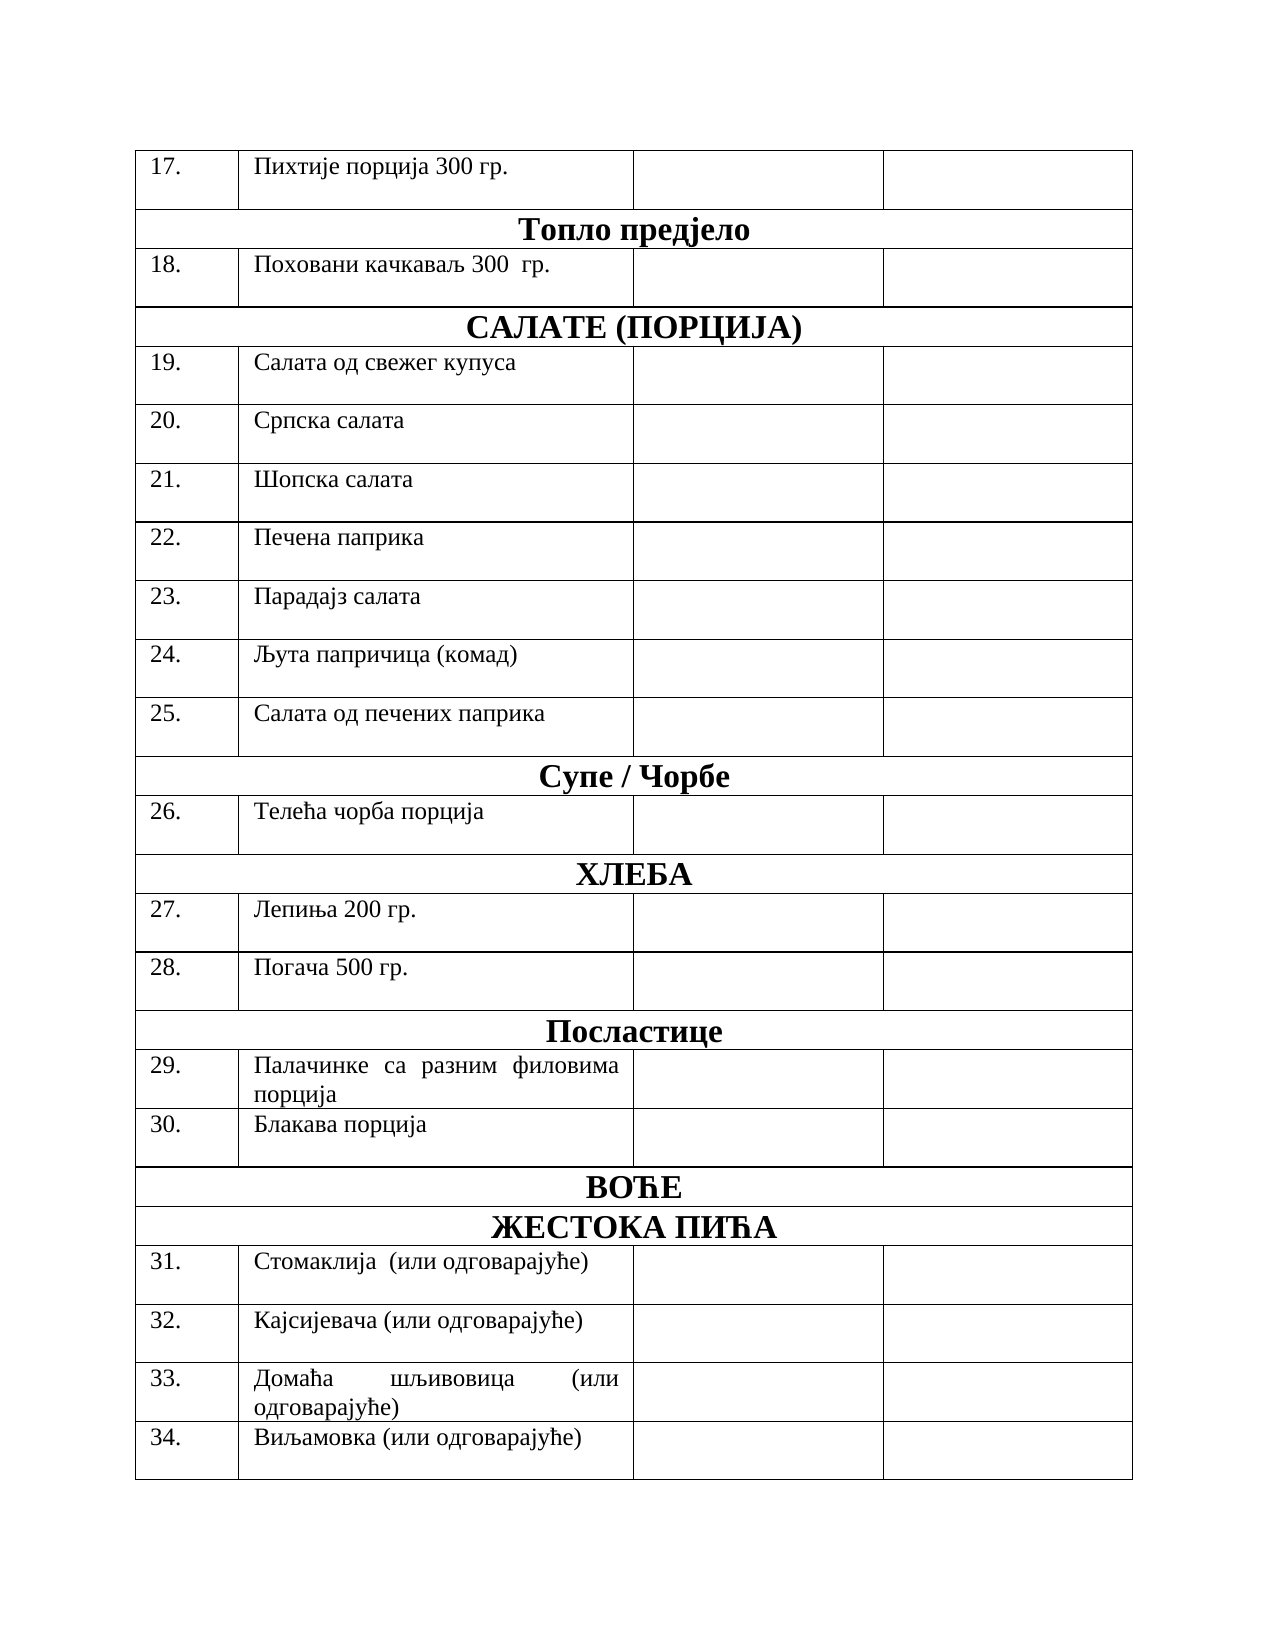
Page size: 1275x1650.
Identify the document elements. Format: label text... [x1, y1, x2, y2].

table_cell 19. [136, 347, 238, 404]
table_cell [884, 1305, 1132, 1362]
table_cell [884, 1363, 1132, 1421]
table_cell [634, 405, 883, 463]
table_cell Домаћа шљивовица (или одговарајуће) [239, 1363, 633, 1421]
table_cell [634, 151, 883, 208]
table_cell 23. [136, 581, 238, 638]
table_cell [884, 523, 1132, 580]
table_cell 20. [136, 405, 238, 463]
table_cell Српска салата [239, 405, 633, 463]
table_cell [634, 698, 883, 756]
table_cell [634, 796, 883, 853]
table_cell 17. [136, 151, 238, 208]
table_cell Кајсијевача (или одговарајуће) [239, 1305, 633, 1362]
table_cell 32. [136, 1305, 238, 1362]
table_cell Посластице [136, 1011, 1132, 1049]
table_cell [634, 953, 883, 1010]
table_cell [634, 1363, 883, 1421]
table_cell Топло предјело [136, 210, 1132, 248]
table_cell [884, 151, 1132, 208]
table_cell ВОЋЕ [136, 1168, 1132, 1206]
table_cell 29. [136, 1050, 238, 1108]
table_cell 24. [136, 640, 238, 697]
table_cell 31. [136, 1246, 238, 1304]
table_cell Погача 500 гр. [239, 953, 633, 1010]
table_cell 21. [136, 464, 238, 521]
table_cell [884, 1050, 1132, 1108]
table_cell [634, 1109, 883, 1166]
table_cell ЖЕСТОКА ПИЋА [136, 1207, 1132, 1245]
table_cell Поховани качкаваљ 300 гр. [239, 249, 633, 306]
table_cell 25. [136, 698, 238, 756]
table_cell [884, 581, 1132, 638]
table_cell Телећа чорба порција [239, 796, 633, 853]
table_cell САЛАТЕ (ПОРЦИЈА) [136, 308, 1132, 346]
table_cell [884, 953, 1132, 1010]
table_cell Палачинке са разним филовима порција [239, 1050, 633, 1108]
table_cell 33. [136, 1363, 238, 1421]
table_cell [634, 640, 883, 697]
table_cell ХЛЕБА [136, 855, 1132, 893]
table_cell 27. [136, 894, 238, 951]
table_cell Блакава порција [239, 1109, 633, 1166]
table_cell [634, 523, 883, 580]
table_cell [884, 698, 1132, 756]
table_cell 30. [136, 1109, 238, 1166]
table_cell [634, 581, 883, 638]
table_cell [634, 249, 883, 306]
table_cell [634, 1422, 883, 1479]
table_cell [884, 249, 1132, 306]
table_cell [884, 894, 1132, 951]
table_cell [884, 1422, 1132, 1479]
table_cell Печена паприка [239, 523, 633, 580]
table_cell Виљамовка (или одговарајуће) [239, 1422, 633, 1479]
table_cell [634, 464, 883, 521]
table_cell Салата од печених паприка [239, 698, 633, 756]
table_cell Стомаклија (или одговарајуће) [239, 1246, 633, 1304]
table_cell Пихтије порција 300 гр. [239, 151, 633, 208]
table_cell 34. [136, 1422, 238, 1479]
table_cell Супе / Чорбе [136, 757, 1132, 795]
table_cell [634, 347, 883, 404]
table_cell [634, 894, 883, 951]
table_cell [884, 640, 1132, 697]
table_cell [634, 1050, 883, 1108]
table_cell [884, 1246, 1132, 1304]
table_cell [884, 464, 1132, 521]
table_cell 22. [136, 523, 238, 580]
table_cell [884, 796, 1132, 853]
table_cell 28. [136, 953, 238, 1010]
table_cell 26. [136, 796, 238, 853]
table_cell [634, 1305, 883, 1362]
table_cell 18. [136, 249, 238, 306]
table_cell Љута папричица (комад) [239, 640, 633, 697]
table_cell Шопска салата [239, 464, 633, 521]
table_cell Салата од свежег купуса [239, 347, 633, 404]
table_cell Парадајз салата [239, 581, 633, 638]
table_cell [884, 405, 1132, 463]
table_cell [634, 1246, 883, 1304]
table_cell [884, 347, 1132, 404]
table_cell [884, 1109, 1132, 1166]
table_cell Лепиња 200 гр. [239, 894, 633, 951]
